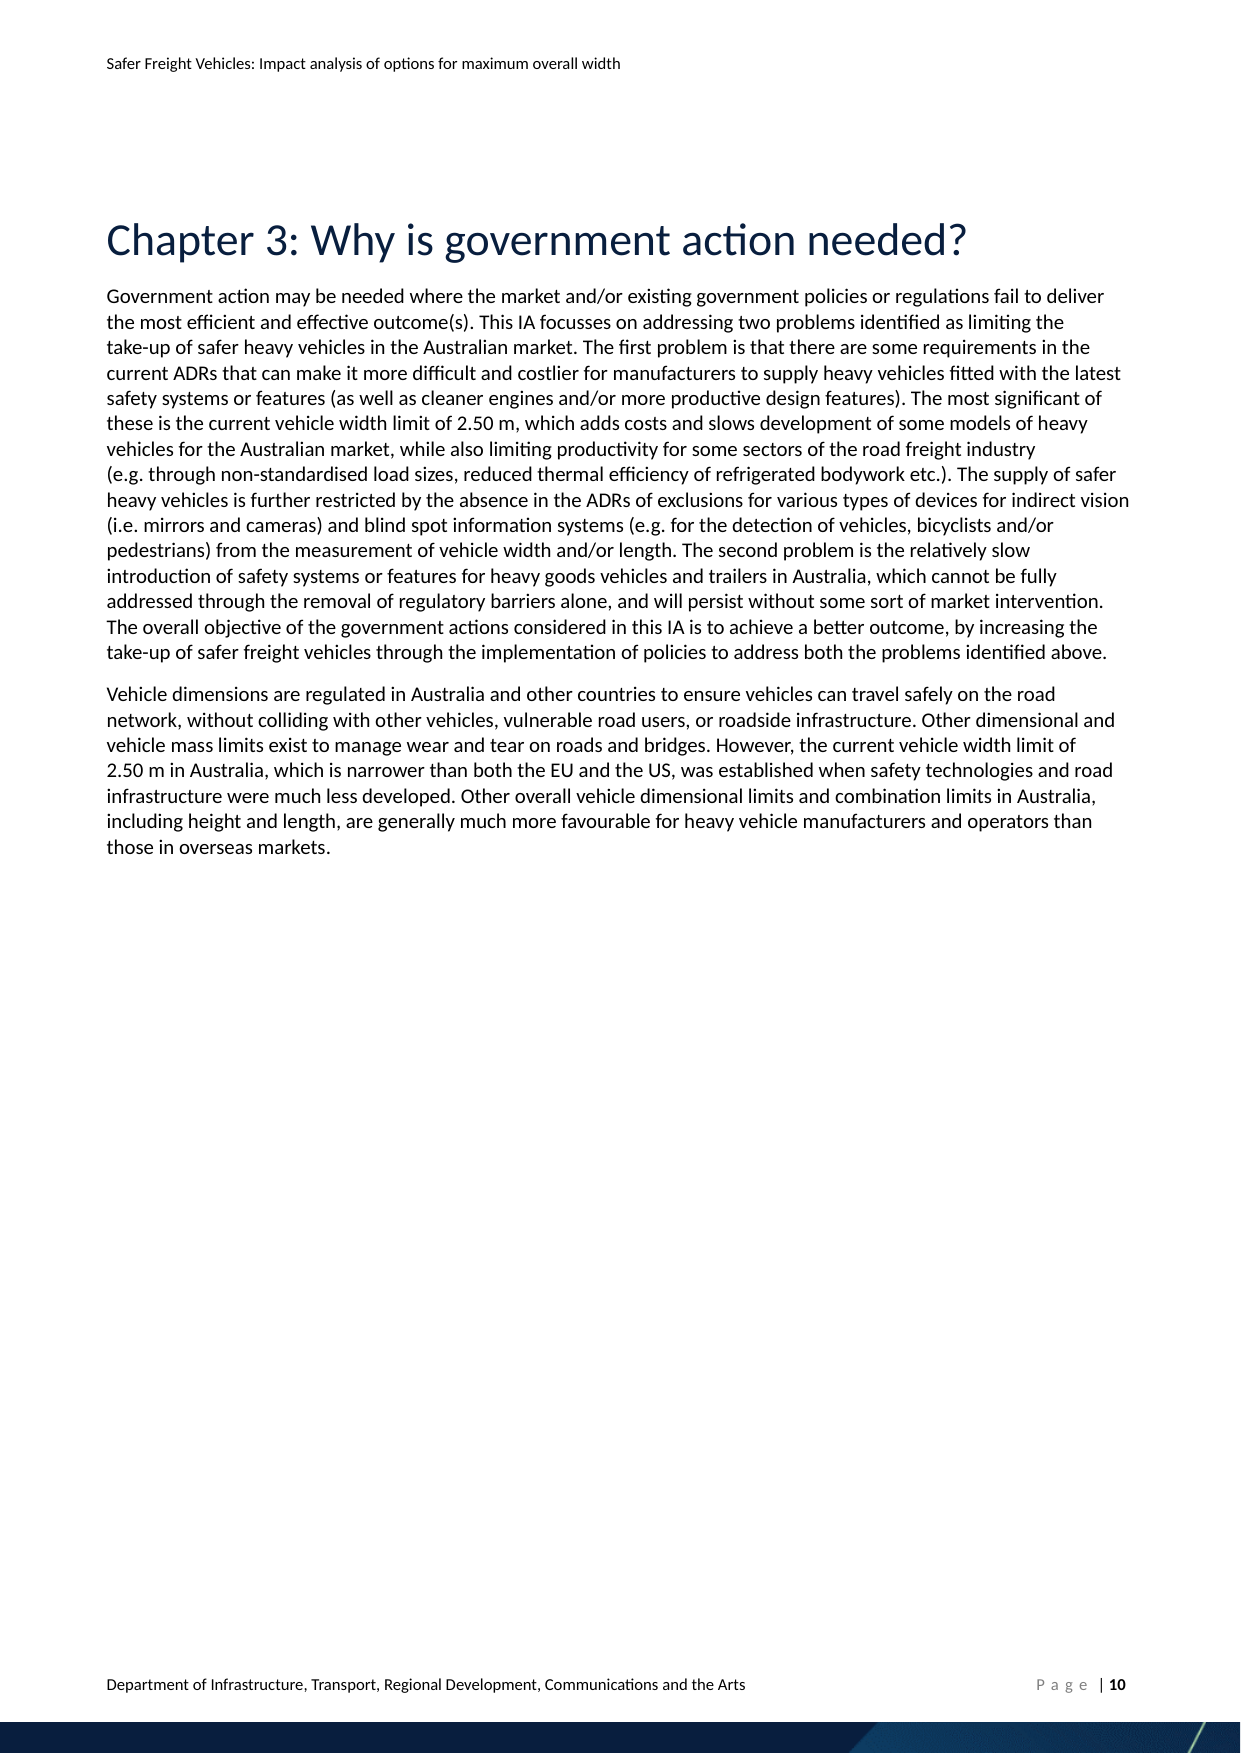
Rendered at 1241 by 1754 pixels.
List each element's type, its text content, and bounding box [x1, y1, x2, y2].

text Vehicle dimensions are regulated in Australia and other countries to ensure vehicles can travel safely on the road network, without colliding with other vehicles, vulnerable road users, or roadside infrastructure. Other dimensional and vehicle mass limits exist to manage wear and tear on roads and bridges. However, the current vehicle width limit of 2.50 m in Australia, which is narrower than both the EU and the US, was established when safety technologies and road infrastructure were much less developed. Other overall vehicle dimensional limits and combination limits in Australia, including height and length, are generally much more favourable for heavy vehicle manufacturers and operators than those in overseas markets. [106, 681, 1134, 859]
picture [0, 1722, 1241, 1753]
text Government action may be needed where the market and/or existing government policies or regulations fail to deliver the most efficient and effective outcome(s). This IA focusses on addressing two problems identified as limiting the take-up of safer heavy vehicles in the Australian market. The first problem is that there are some requirements in the current ADRs that can make it more difficult and costlier for manufacturers to supply heavy vehicles fitted with the latest safety systems or features (as well as cleaner engines and/or more productive design features). The most significant of these is the current vehicle width limit of 2.50 m, which adds costs and slows development of some models of heavy vehicles for the Australian market, while also limiting productivity for some sectors of the road freight industry (e.g. through non-standardised load sizes, reduced thermal efficiency of refrigerated bodywork etc.). The supply of safer heavy vehicles is further restricted by the absence in the ADRs of exclusions for various types of devices for indirect vision (i.e. mirrors and cameras) and blind spot information systems (e.g. for the detection of vehicles, bicyclists and/or pedestrians) from the measurement of vehicle width and/or length. The second problem is the relatively slow introduction of safety systems or features for heavy goods vehicles and trailers in Australia, which cannot be fully addressed through the removal of regulatory barriers alone, and will persist without some sort of market intervention. The overall objective of the government actions considered in this IA is to achieve a better outcome, by increasing the take-up of safer freight vehicles through the implementation of policies to address both the problems identified above. [106, 283, 1134, 665]
subtitle Chapter 3: Why is government action needed? [106, 211, 1134, 267]
